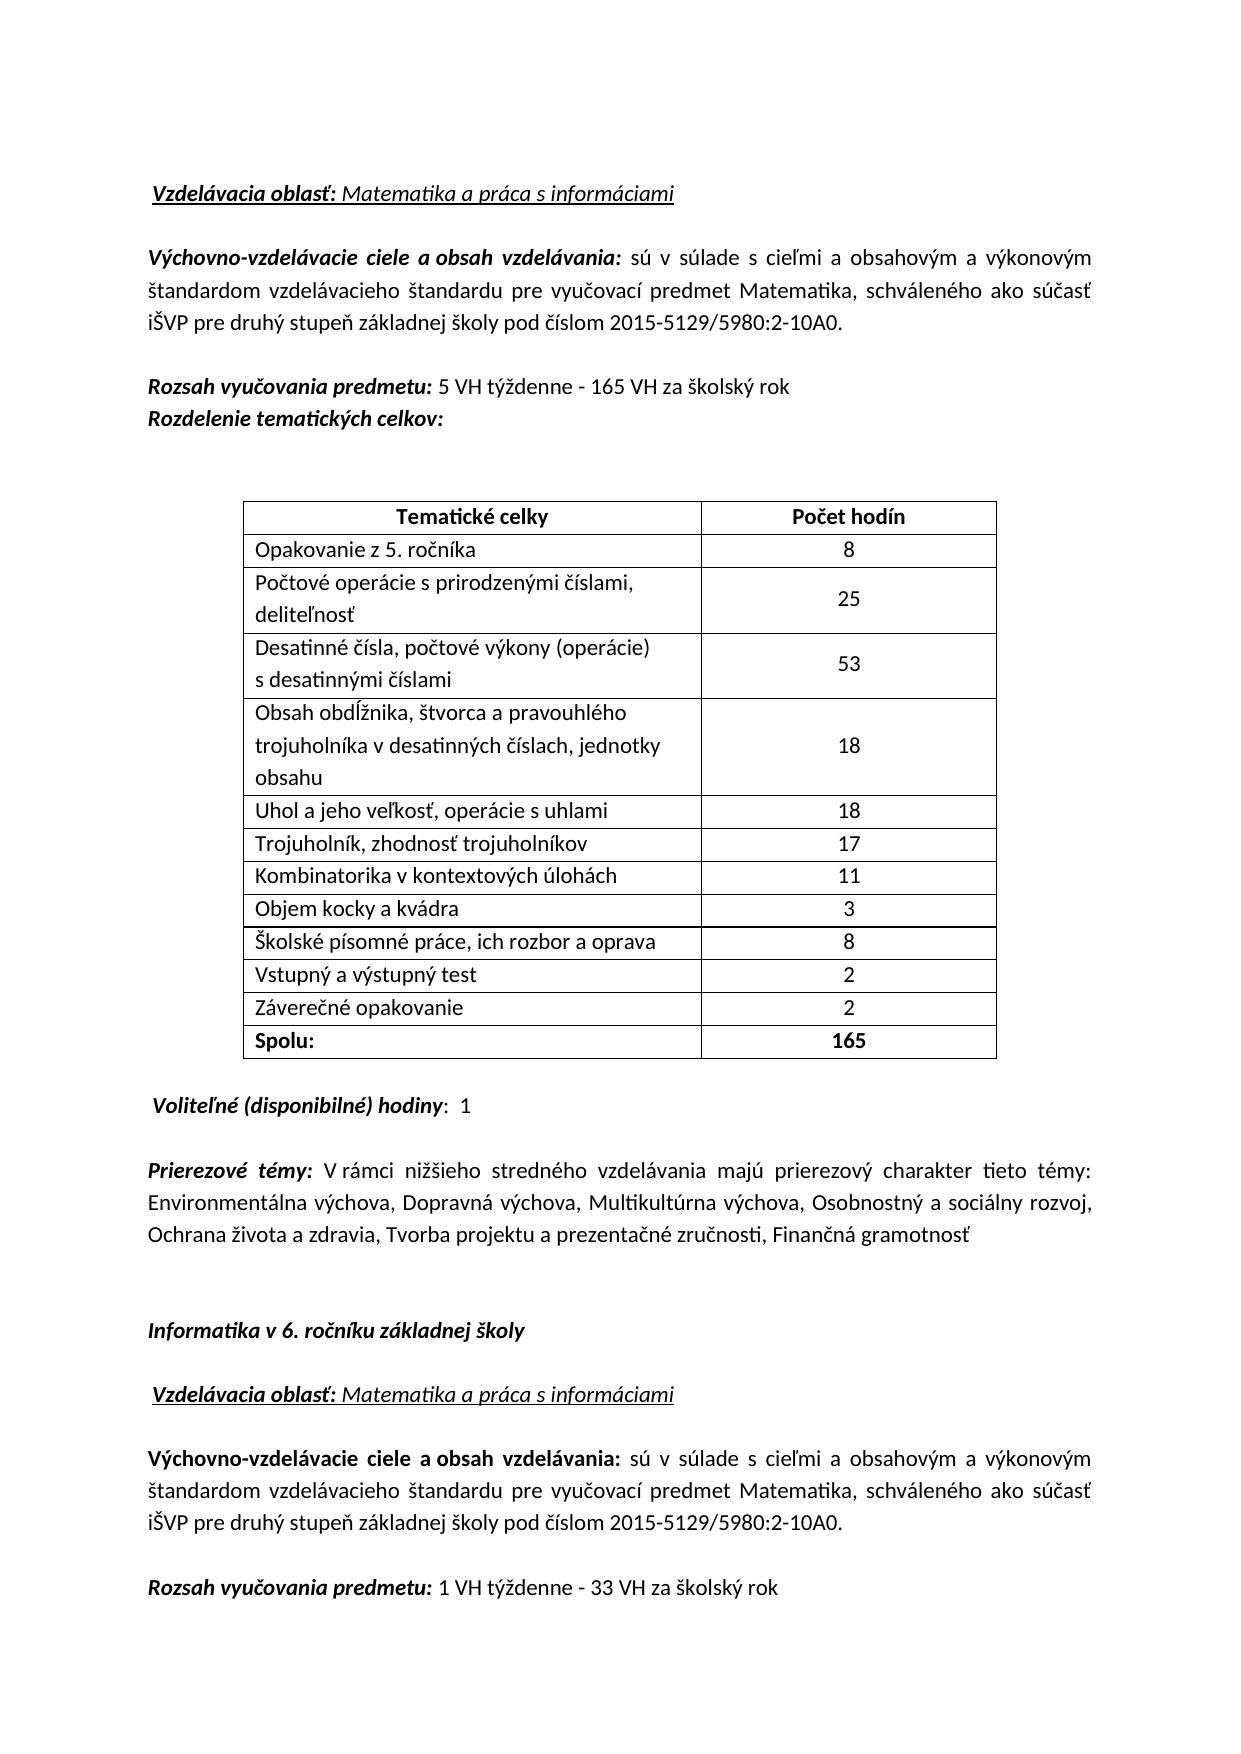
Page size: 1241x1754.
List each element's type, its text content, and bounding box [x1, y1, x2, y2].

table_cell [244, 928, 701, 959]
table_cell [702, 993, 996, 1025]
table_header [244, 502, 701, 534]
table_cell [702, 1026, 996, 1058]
subtitle Informatika v 6. ročníku základnej školy [148, 1317, 1093, 1345]
text Voliteľné (disponibilné) hodiny: 1 [152, 1091, 1093, 1119]
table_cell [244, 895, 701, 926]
text Rozdelenie tematických celkov: [148, 404, 1093, 432]
text Výchovno-vzdelávacie ciele a obsah vzdelávania: sú v súlade s cieľmi a obsahovým a výkonovým štandardom vzdelávacieho štandardu pre vyučovací predmet Matematika, schváleného ako súčasť iŠVP pre druhý stupeň základnej školy pod číslom 2015-5129/5980:2-10A0. [148, 1444, 1093, 1537]
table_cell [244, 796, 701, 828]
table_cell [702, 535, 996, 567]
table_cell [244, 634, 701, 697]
text Vzdelávacia oblasť: Matematika a práca s informáciami [152, 179, 1063, 207]
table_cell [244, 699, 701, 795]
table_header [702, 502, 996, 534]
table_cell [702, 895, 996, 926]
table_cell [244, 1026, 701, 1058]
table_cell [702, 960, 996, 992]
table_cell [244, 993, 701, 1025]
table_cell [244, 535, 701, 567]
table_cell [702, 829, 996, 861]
text Rozsah vyučovania predmetu: 1 VH týždenne - 33 VH za školský rok [148, 1573, 1093, 1601]
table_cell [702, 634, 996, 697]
text Výchovno-vzdelávacie ciele a obsah vzdelávania: sú v súlade s cieľmi a obsahovým a výkonovým štandardom vzdelávacieho štandardu pre vyučovací predmet Matematika, schváleného ako súčasť iŠVP pre druhý stupeň základnej školy pod číslom 2015-5129/5980:2-10A0. [148, 243, 1093, 336]
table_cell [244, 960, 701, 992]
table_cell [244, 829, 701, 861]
text Rozsah vyučovania predmetu: 5 VH týždenne - 165 VH za školský rok [148, 372, 1093, 400]
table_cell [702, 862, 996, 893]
text Prierezové témy: V rámci nižšieho stredného vzdelávania majú prierezový charakter tieto témy: Environmentálna výchova, Dopravná výchova, Multikultúrna výchova, Osobnostný a sociálny rozvoj, Ochrana života a zdravia, Tvorba projektu a prezentačné zručnosti, Finančná gramotnosť [148, 1156, 1093, 1248]
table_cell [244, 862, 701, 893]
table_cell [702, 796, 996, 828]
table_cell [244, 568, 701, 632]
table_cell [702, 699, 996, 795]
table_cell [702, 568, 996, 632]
text Vzdelávacia oblasť: Matematika a práca s informáciami [152, 1380, 1063, 1408]
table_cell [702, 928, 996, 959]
